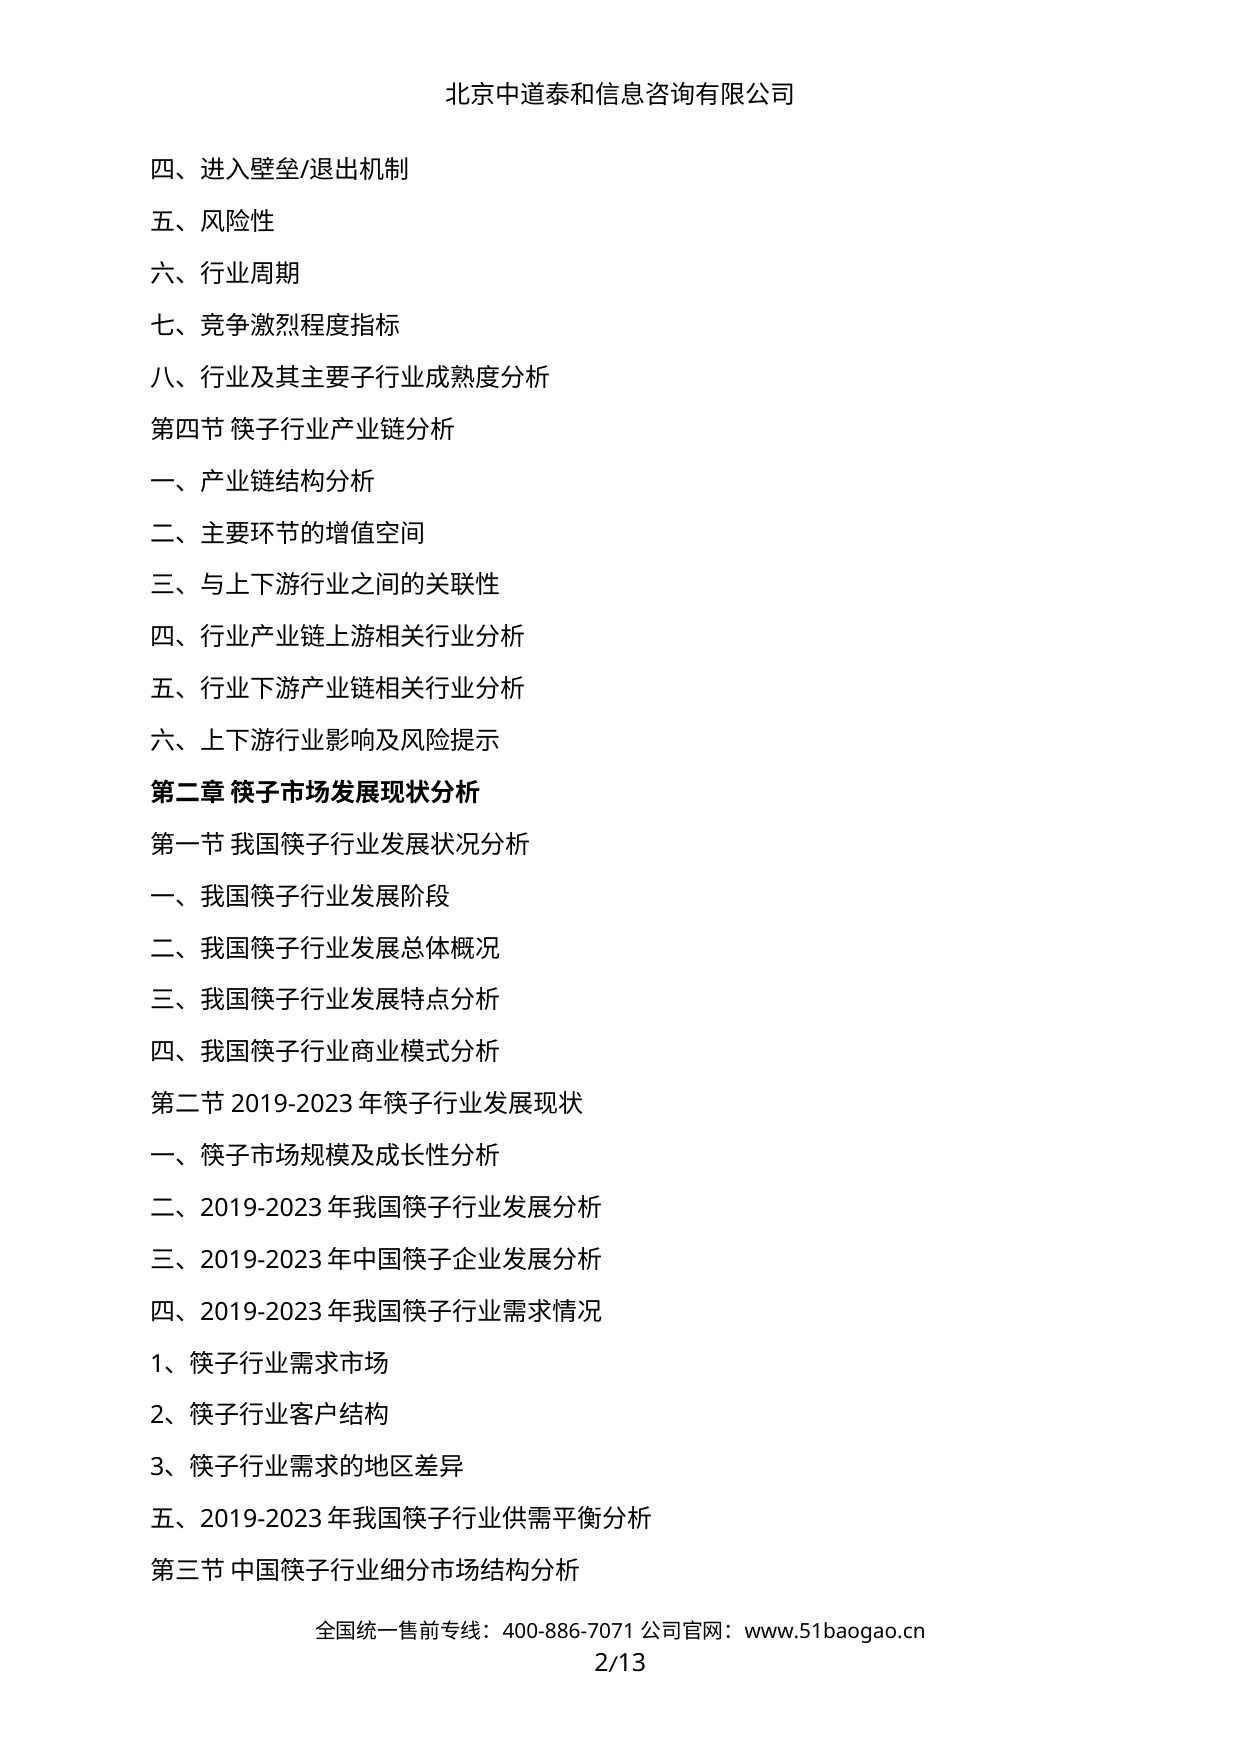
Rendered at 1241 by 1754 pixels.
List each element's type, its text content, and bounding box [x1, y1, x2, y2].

text 二、我国筷子行业发展总体概况 [150, 928, 1090, 964]
text 四、我国筷子行业商业模式分析 [150, 1032, 1090, 1068]
text 2、筷子行业客户结构 [150, 1395, 1090, 1431]
text 第二节 2019-2023年筷子行业发展现状 [150, 1084, 1090, 1120]
text 第三节 中国筷子行业细分市场结构分析 [150, 1551, 1090, 1587]
text 第二章 筷子市场发展现状分析 [150, 772, 1090, 809]
text 一、筷子市场规模及成长性分析 [150, 1136, 1090, 1172]
text 第四节 筷子行业产业链分析 [150, 409, 1090, 446]
text 二、2019-2023年我国筷子行业发展分析 [150, 1187, 1090, 1224]
text 五、风险性 [150, 202, 1090, 238]
text 六、上下游行业影响及风险提示 [150, 721, 1090, 757]
text 五、2019-2023年我国筷子行业供需平衡分析 [150, 1499, 1090, 1535]
text 三、2019-2023年中国筷子企业发展分析 [150, 1239, 1090, 1276]
text 三、与上下游行业之间的关联性 [150, 565, 1090, 601]
text 二、主要环节的增值空间 [150, 513, 1090, 549]
text 五、行业下游产业链相关行业分析 [150, 669, 1090, 705]
text 六、行业周期 [150, 254, 1090, 290]
text 四、2019-2023年我国筷子行业需求情况 [150, 1291, 1090, 1327]
text 1、筷子行业需求市场 [150, 1343, 1090, 1379]
text 四、行业产业链上游相关行业分析 [150, 617, 1090, 653]
text 三、我国筷子行业发展特点分析 [150, 980, 1090, 1016]
text 一、产业链结构分析 [150, 461, 1090, 497]
text 3、筷子行业需求的地区差异 [150, 1447, 1090, 1483]
text 八、行业及其主要子行业成熟度分析 [150, 357, 1090, 394]
text 四、进入壁垒/退出机制 [150, 150, 1090, 186]
text 一、我国筷子行业发展阶段 [150, 876, 1090, 912]
text 第一节 我国筷子行业发展状况分析 [150, 824, 1090, 861]
text 七、竞争激烈程度指标 [150, 306, 1090, 342]
